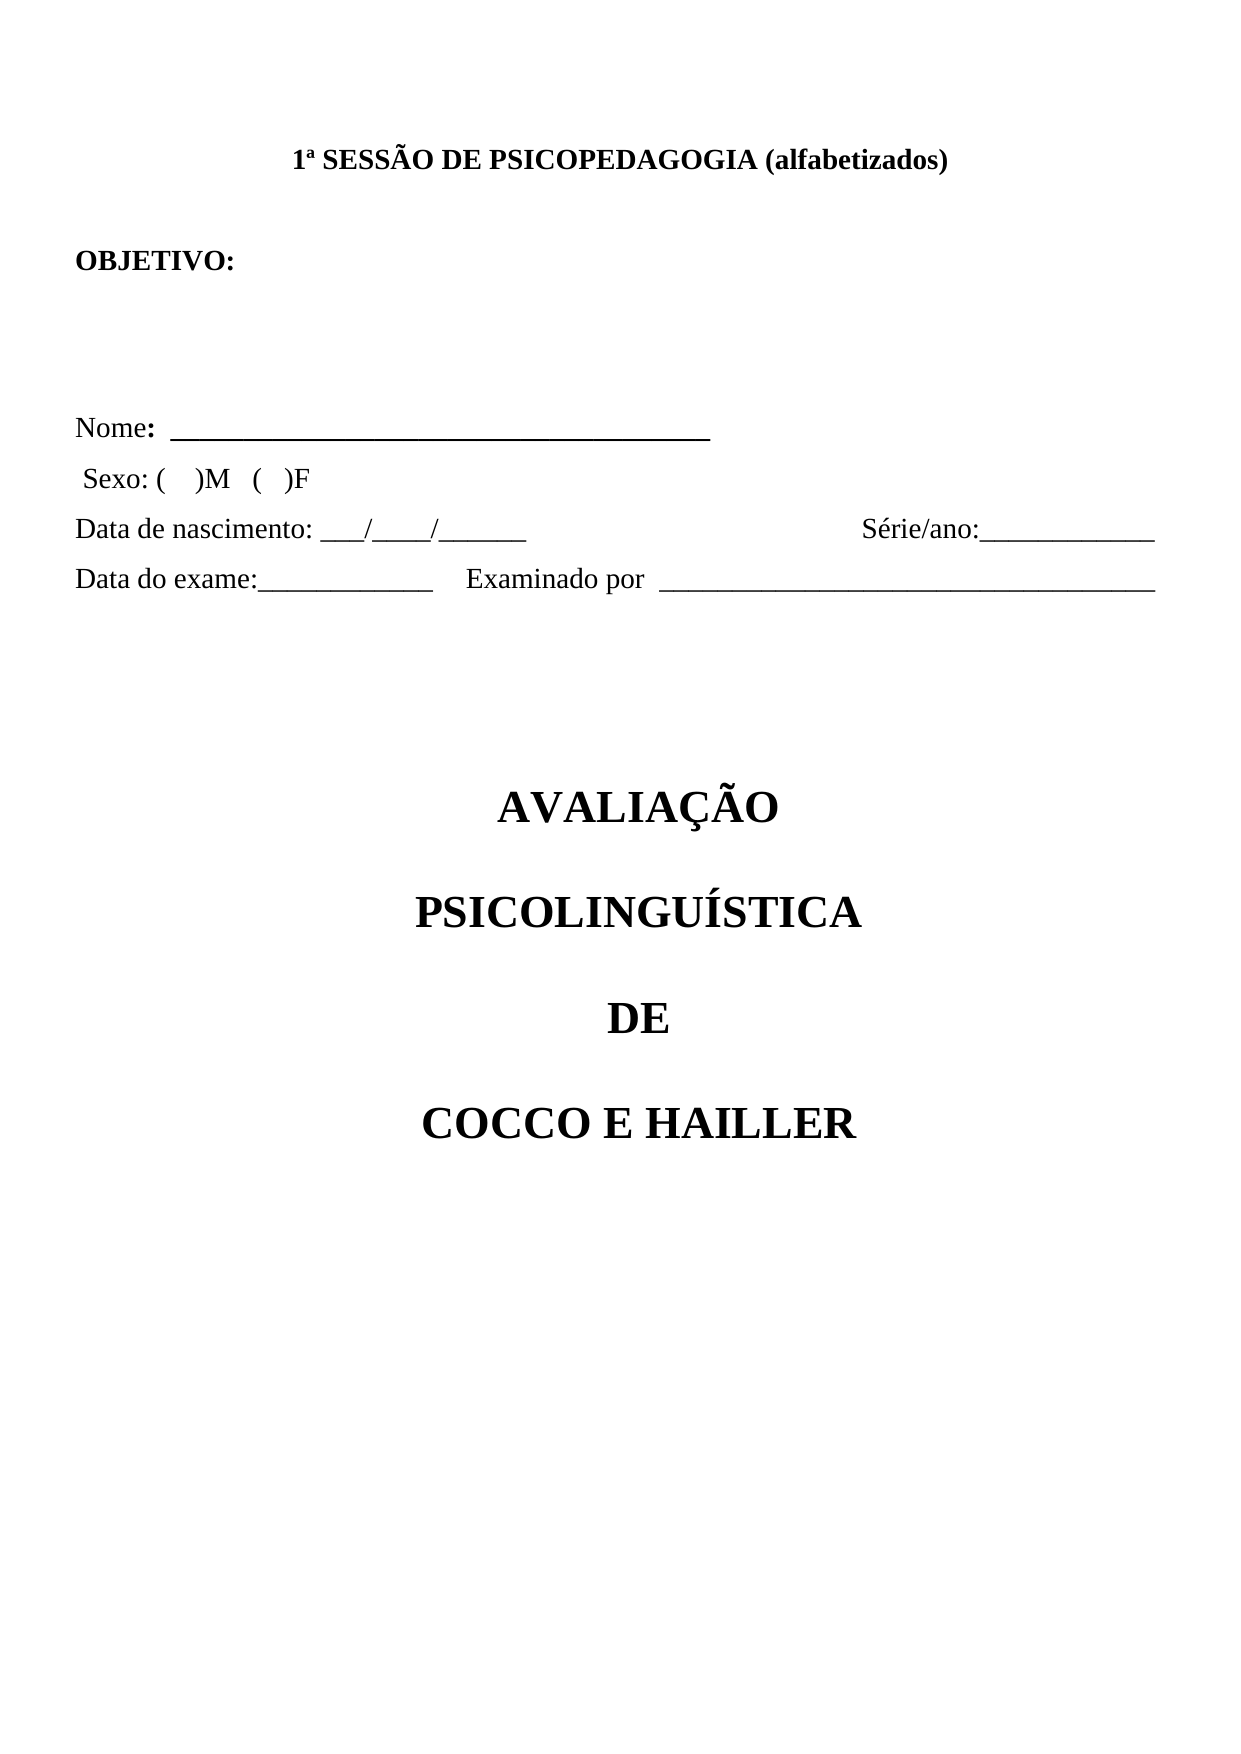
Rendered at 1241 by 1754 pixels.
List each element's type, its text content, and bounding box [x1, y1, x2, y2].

text OBJETIVO: [75, 243, 1165, 276]
text Sexo: ( )M ( )F [75, 461, 1165, 494]
text PSICOLINGUÍSTICA [112, 885, 1165, 937]
text COCCO E HAILLER [112, 1096, 1165, 1148]
text Data do exame:____________ Examinado por __________________________________ [75, 561, 1165, 595]
text Data de nascimento: ___/____/______ Série/ano:____________ [75, 511, 1165, 544]
text 1ª SESSÃO DE PSICOPEDAGOGIA (alfabetizados) [75, 142, 1165, 176]
text DE [112, 990, 1165, 1043]
text Nome: _____________________________________ [75, 410, 1165, 444]
text AVALIAÇÃO [112, 779, 1165, 832]
